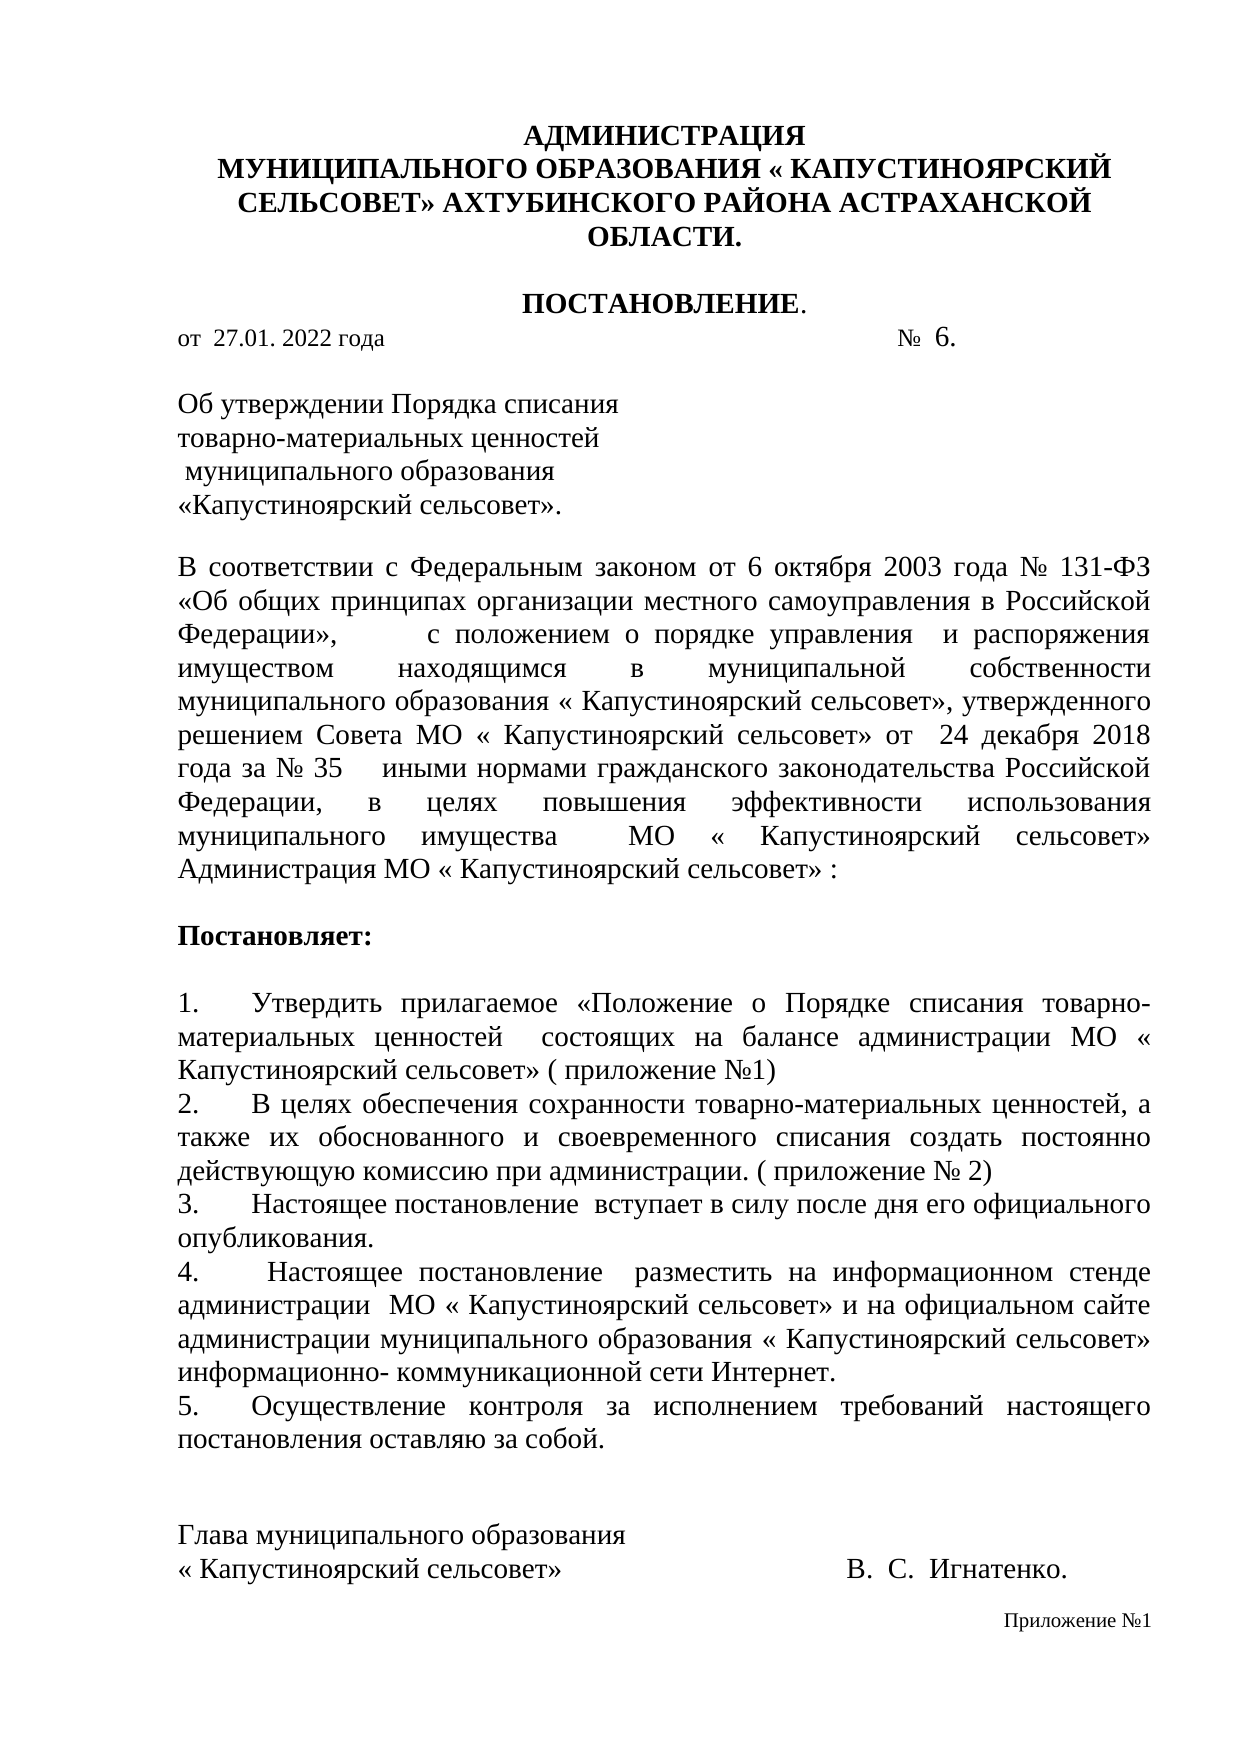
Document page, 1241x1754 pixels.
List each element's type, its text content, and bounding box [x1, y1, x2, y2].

text муниципального образования [177, 453, 1152, 487]
text ПОСТАНОВЛЕНИЕ. [177, 286, 1152, 319]
text 5. Осуществление контроля за исполнением требований настоящего постановления оставляю за собой. [177, 1388, 1152, 1455]
text « Капустиноярский сельсовет» В. С. Игнатенко. [177, 1551, 1152, 1584]
text Постановляет: [177, 918, 1152, 952]
text Приложение №1 [177, 1608, 1152, 1632]
text 4. Настоящее постановление разместить на информационном стенде администрации МО « Капустиноярский сельсовет» и на официальном сайте администрации муниципального образования « Капустиноярский сельсовет» информационно- коммуникационной сети Интернет. [177, 1254, 1152, 1388]
text МУНИЦИПАЛЬНОГО ОБРАЗОВАНИЯ « КАПУСТИНОЯРСКИЙ СЕЛЬСОВЕТ» АХТУБИНСКОГО РАЙОНА АСТРАХАНСКОЙ ОБЛАСТИ. [177, 152, 1152, 252]
text от 27.01. 2022 года № 6. [177, 319, 1152, 353]
text 1. Утвердить прилагаемое «Положение о Порядке списания товарно-материальных ценностей состоящих на балансе администрации МО « Капустиноярский сельсовет» ( приложение №1) [177, 985, 1152, 1086]
text Об утверждении Порядка списания [177, 386, 1152, 420]
text 3. Настоящее постановление вступает в силу после дня его официального опубликования. [177, 1187, 1152, 1254]
text товарно-материальных ценностей [177, 420, 1152, 453]
text Глава муниципального образования [177, 1517, 1152, 1551]
text «Капустиноярский сельсовет». [177, 487, 1152, 521]
text АДМИНИСТРАЦИЯ [177, 118, 1152, 152]
text В соответствии с Федеральным законом от 6 октября 2003 года № 131-ФЗ «Об общих принципах организации местного самоуправления в Российской Федерации», с положением о порядке управления и распоряжения имуществом находящимся в муниципальной собственности муниципального образования « Капустиноярский сельсовет», утвержденного решением Совета МО « Капустиноярский сельсовет» от 24 декабря 2018 года за № 35 иными нормами гражданского законодательства Российской Федерации, в целях повышения эффективности использования муниципального имущества МО « Капустиноярский сельсовет» Администрация МО « Капустиноярский сельсовет» : [177, 549, 1152, 885]
text 2. В целях обеспечения сохранности товарно-материальных ценностей, а также их обоснованного и своевременного списания создать постоянно действующую комиссию при администрации. ( приложение № 2) [177, 1086, 1152, 1187]
